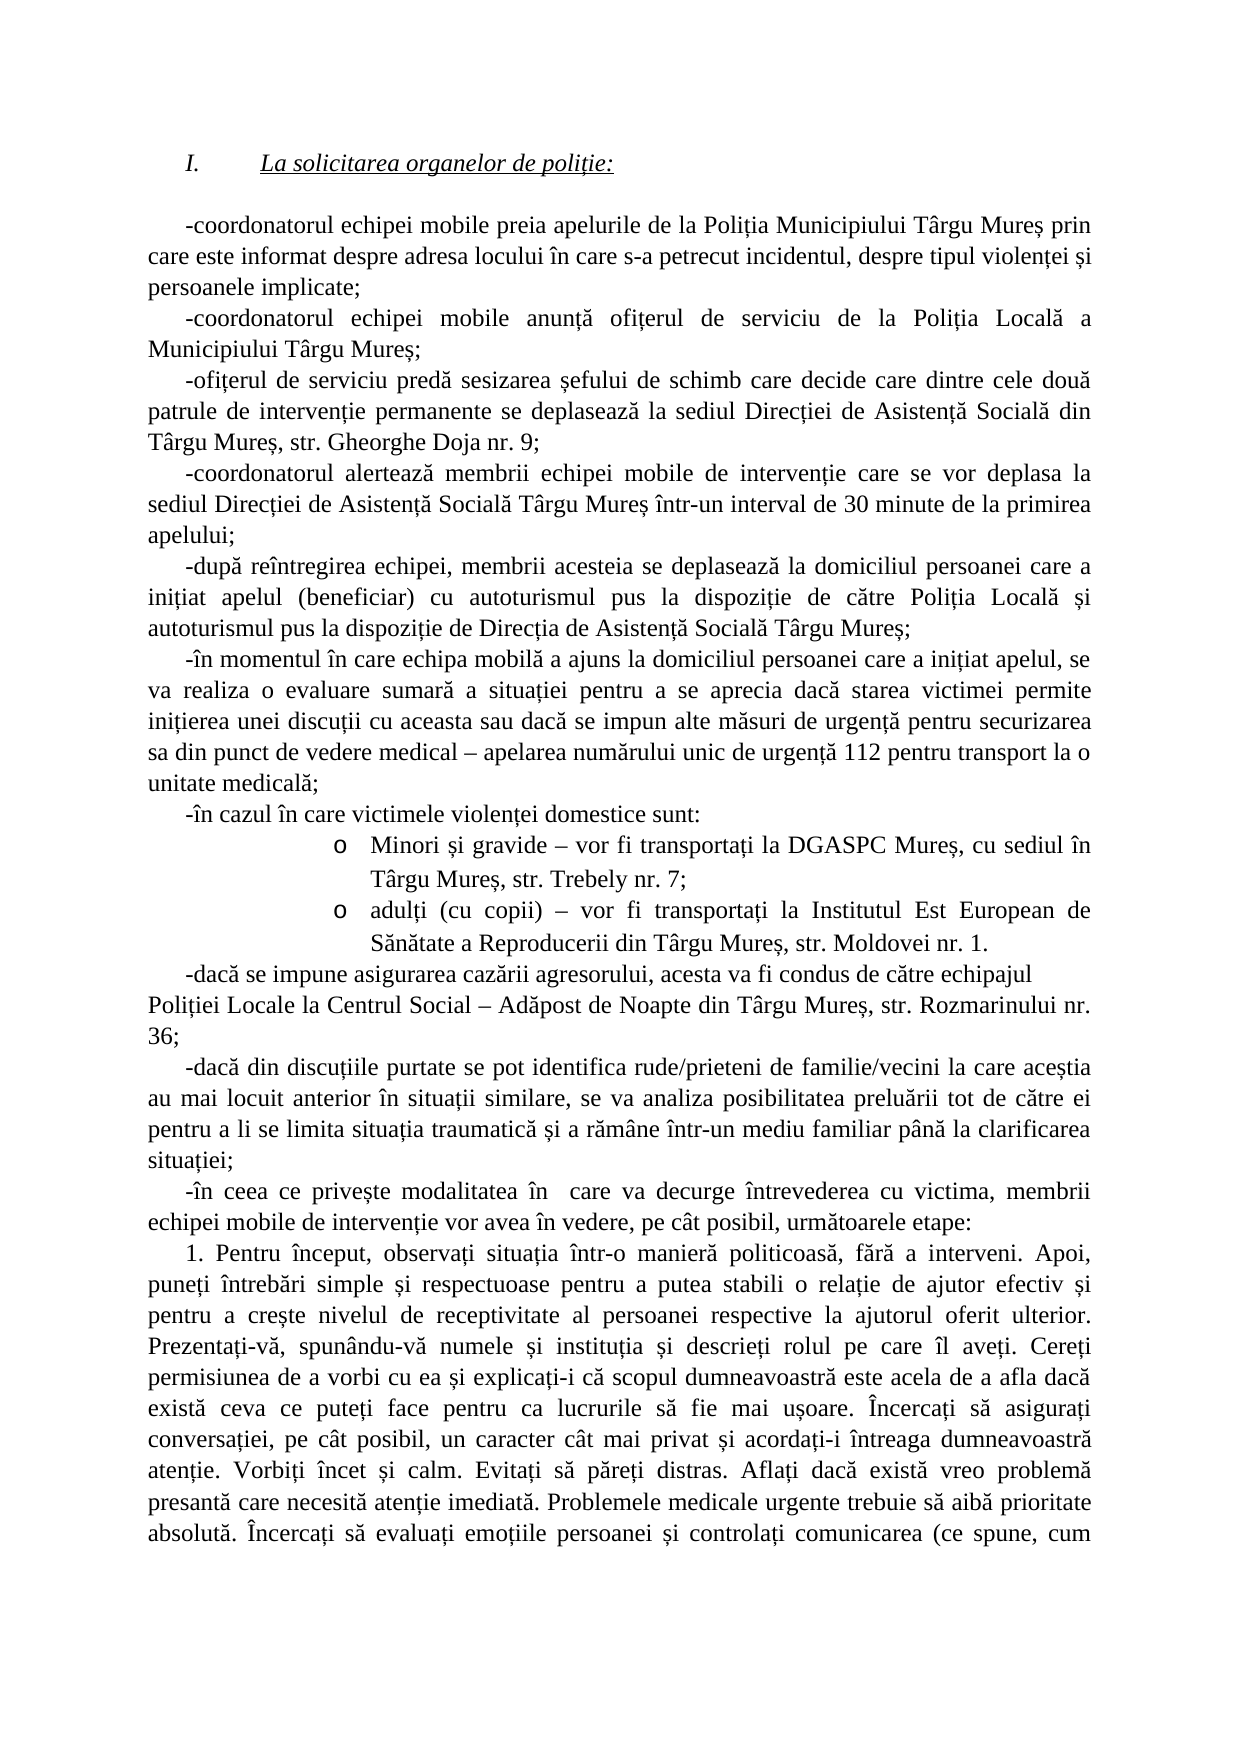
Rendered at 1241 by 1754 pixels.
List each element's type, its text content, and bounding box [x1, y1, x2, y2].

text -dacă se impune asigurarea cazării agresorului, acesta va fi condus de către echipajul [185, 959, 1092, 988]
list Minori și gravide – vor fi transportați la DGASPC Mureș, cu sediul în Târgu Mureș, str. Trebely nr. 7; [333, 831, 1092, 892]
text -coordonatorul echipei mobile preia apelurile de la Poliția Municipiului Târgu Mureș prin care este informat despre adresa locului în care s-a petrecut incidentul, despre tipul violenței și persoanele implicate; [148, 210, 1092, 301]
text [148, 1238, 1092, 1546]
text -dacă din discuțiile purtate se pot identifica rude/prieteni de familie/vecini la care aceștia au mai locuit anterior în situații similare, se va analiza posibilitatea preluării tot de către ei pentru a li se limita situația traumatică și a rămâne într-un mediu familiar până la clarificarea situației; [148, 1052, 1092, 1174]
text -în ceea ce privește modalitatea în care va decurge întrevederea cu victima, membrii echipei mobile de intervenție vor avea în vedere, pe cât posibil, următoarele etape: [148, 1176, 1092, 1236]
text -coordonatorul alertează membrii echipei mobile de intervenție care se vor deplasa la sediul Direcției de Asistență Socială Târgu Mureș într-un interval de 30 minute de la primirea apelului; [148, 458, 1092, 549]
text -în cazul în care victimele violenței domestice sunt: [148, 799, 1092, 828]
text -după reîntregirea echipei, membrii acesteia se deplasează la domiciliul persoanei care a inițiat apelul (beneficiar) cu autoturismul pus la dispoziție de către Poliția Locală și autoturismul pus la dispoziție de Direcția de Asistență Socială Târgu Mureș; [148, 551, 1092, 642]
text -în momentul în care echipa mobilă a ajuns la domiciliul persoanei care a inițiat apelul, se va realiza o evaluare sumară a situației pentru a se aprecia dacă starea victimei permite inițierea unei discuții cu aceasta sau dacă se impun alte măsuri de urgență pentru securizarea sa din punct de vedere medical – apelarea numărului unic de urgență 112 pentru transport la o unitate medicală; [148, 644, 1092, 797]
list adulți (cu copii) – vor fi transportați la Institutul Est European de Sănătate a Reproducerii din Târgu Mureș, str. Moldovei nr. 1. [333, 895, 1092, 957]
text -ofițerul de serviciu predă sesizarea șefului de schimb care decide care dintre cele două patrule de intervenție permanente se deplasează la sediul Direcției de Asistență Socială din Târgu Mureș, str. Gheorghe Doja nr. 9; [148, 365, 1092, 456]
list La solicitarea organelor de poliție: [185, 148, 1092, 176]
text -coordonatorul echipei mobile anunță ofițerul de serviciu de la Poliția Locală a Municipiului Târgu Mureș; [148, 303, 1092, 363]
text Poliției Locale la Centrul Social – Adăpost de Noapte din Târgu Mureș, str. Rozmarinului nr. 36; [148, 990, 1092, 1050]
